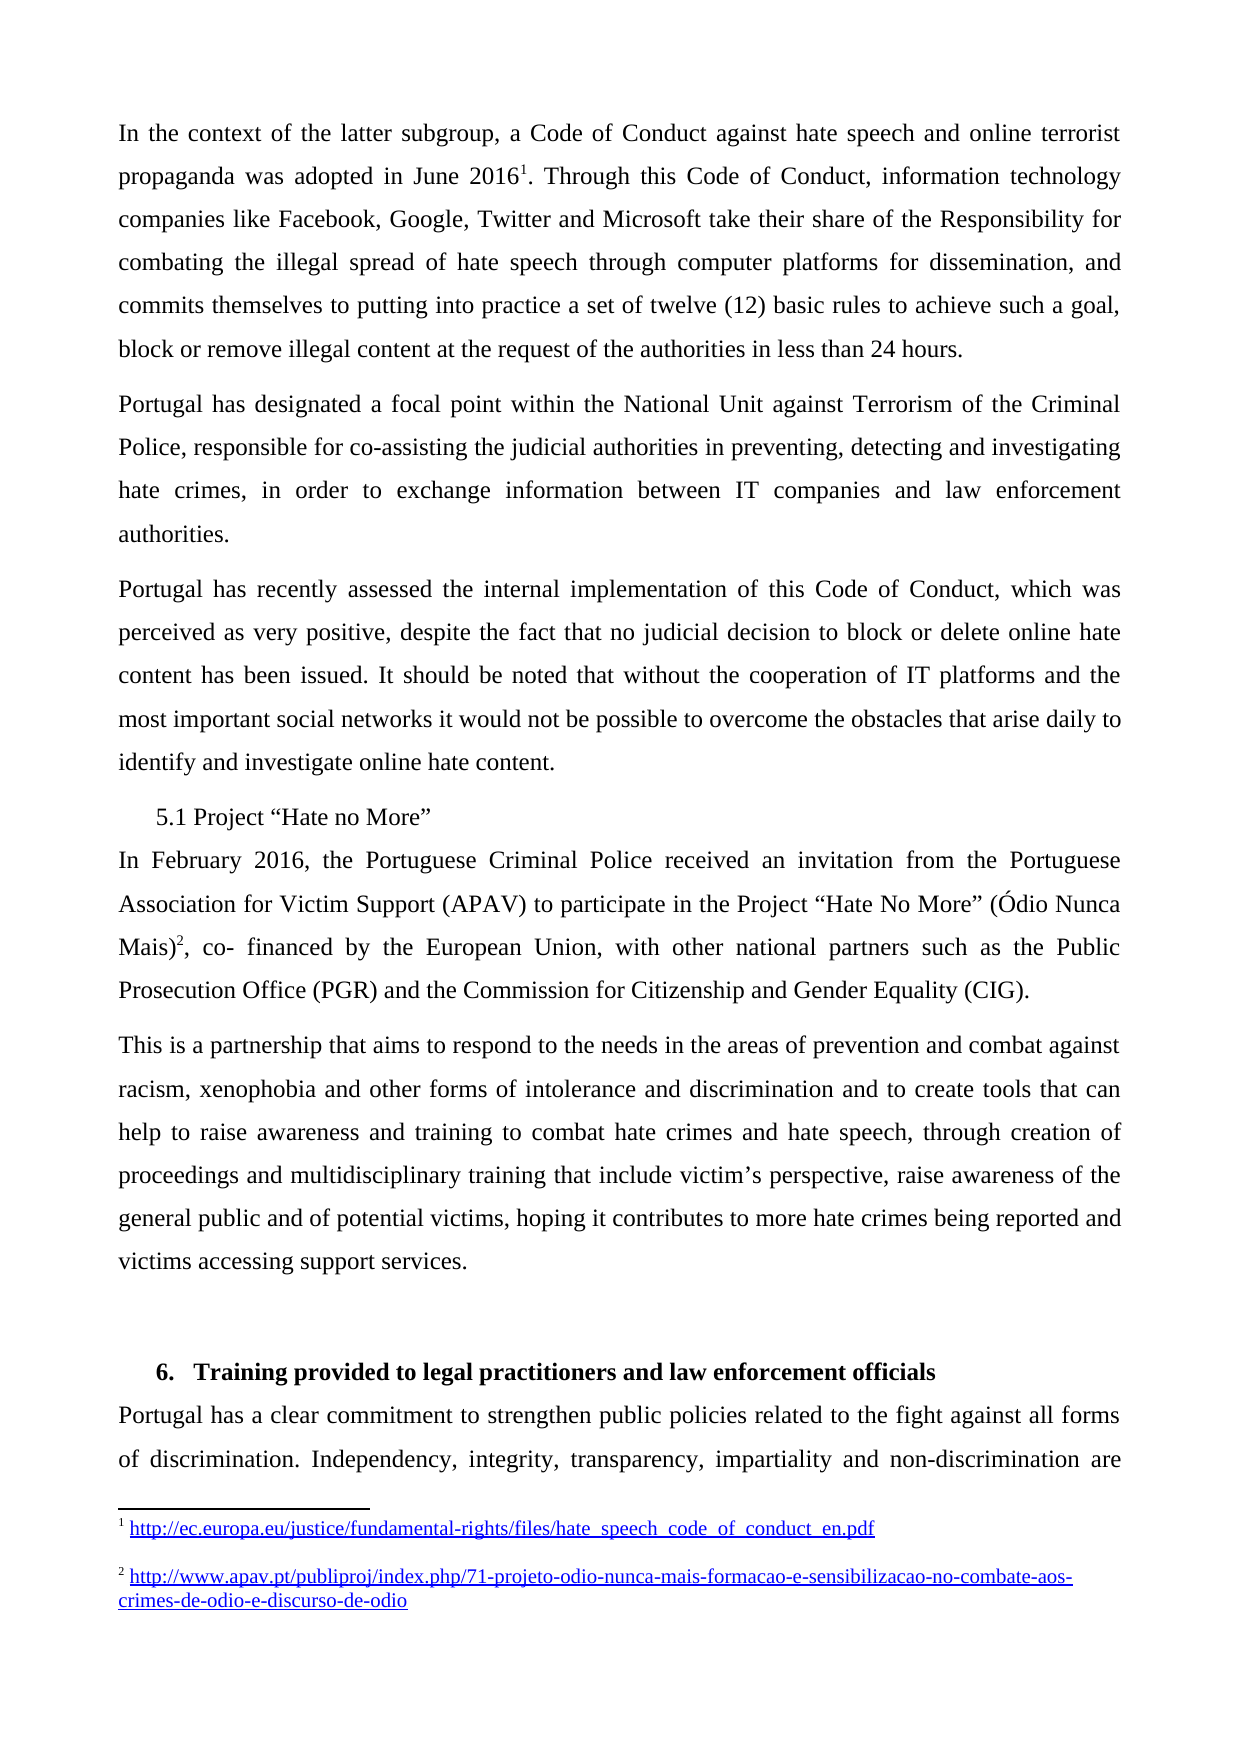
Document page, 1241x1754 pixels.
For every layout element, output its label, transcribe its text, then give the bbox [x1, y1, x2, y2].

text Portugal has recently assessed the internal implementation of this Code of Conduct, which was perceived as very positive, despite the fact that no judicial decision to block or delete online hate content has been issued. It should be noted that without the cooperation of IT platforms and the most important social networks it would not be possible to overcome the obstacles that arise daily to identify and investigate online hate content. [118, 574, 1122, 776]
text This is a partnership that aims to respond to the needs in the areas of prevention and combat against racism, xenophobia and other forms of intolerance and discrimination and to create tools that can help to raise awareness and training to combat hate crimes and hate speech, through creation of proceedings and multidisciplinary training that include victim’s perspective, raise awareness of the general public and of potential victims, hoping it contributes to more hate crimes being reported and victims accessing support services. [118, 1031, 1122, 1275]
text In the context of the latter subgroup, a Code of Conduct against hate speech and online terrorist propaganda was adopted in June 2016. Through this Code of Conduct, information technology companies like Facebook, Google, Twitter and Microsoft take their share of the Responsibility for combating the illegal spread of hate speech through computer platforms for dissemination, and commits themselves to putting into practice a set of twelve (12) basic rules to achieve such a goal, block or remove illegal content at the request of the authorities in less than 24 hours. [118, 118, 1122, 362]
text In February 2016, the Portuguese Criminal Police received an invitation from the Portuguese Association for Victim Support (APAV) to participate in the Project “Hate No More” (Ódio Nunca Mais), co- financed by the European Union, with other national partners such as the Public Prosecution Office (PGR) and the Commission for Citizenship and Gender Equality (CIG). [118, 846, 1122, 1004]
list Project “Hate no More” [156, 802, 1122, 831]
text Portugal has designated a focal point within the National Unit against Terrorism of the Criminal Police, responsible for co-assisting the judicial authorities in preventing, detecting and investigating hate crimes, in order to exchange information between IT companies and law enforcement authorities. [118, 389, 1122, 547]
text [118, 1401, 1122, 1472]
list Training provided to legal practitioners and law enforcement officials [156, 1357, 1122, 1386]
